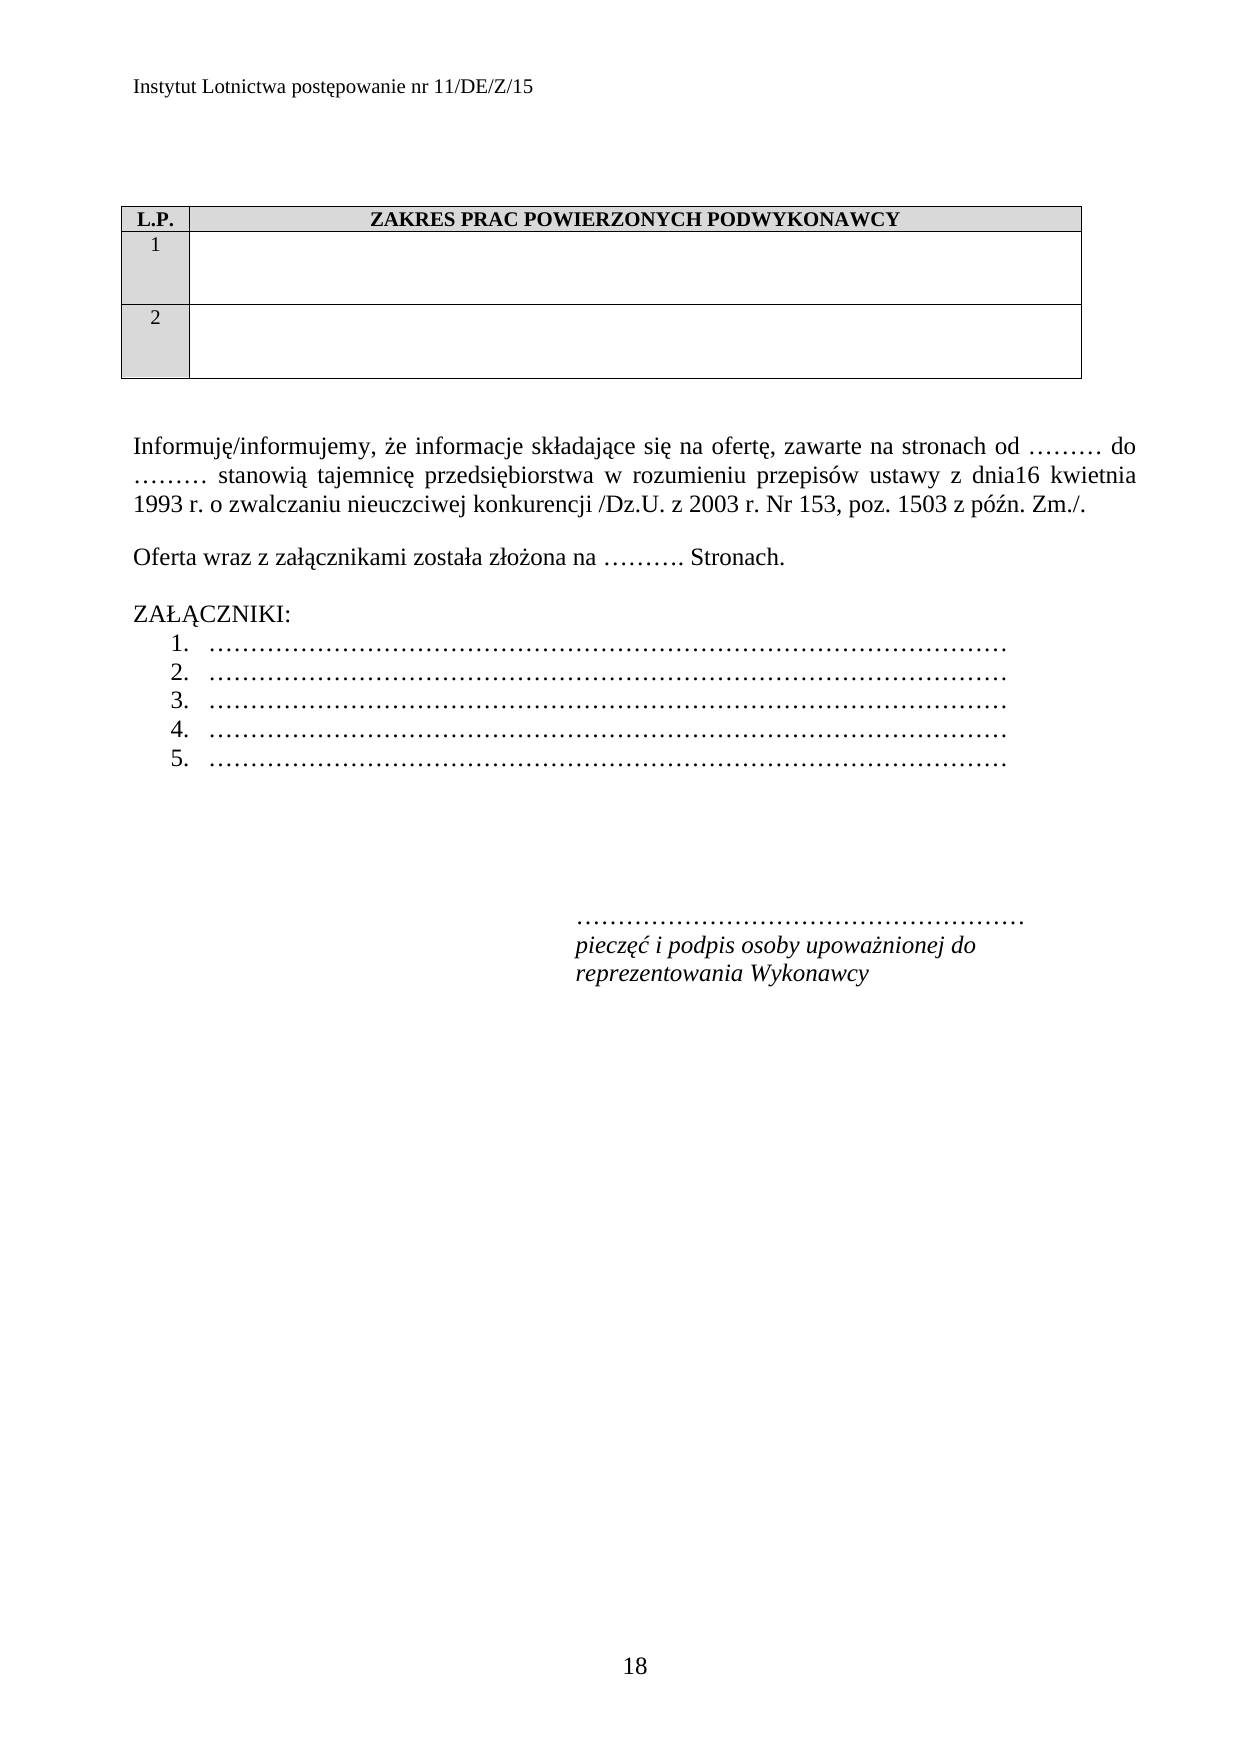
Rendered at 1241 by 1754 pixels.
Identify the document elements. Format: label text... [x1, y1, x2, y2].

table_cell 2 [122, 305, 189, 377]
table_header ZAKRES PRAC POWIERZONYCH PODWYKONAWCY [190, 207, 1081, 231]
text Oferta wraz z załącznikami została złożona na ………. Stronach. [133, 542, 1137, 570]
list …………………………………………………………………………………… [170, 657, 1137, 685]
text ZAŁĄCZNIKI: [133, 599, 1137, 628]
list …………………………………………………………………………………… [170, 685, 1137, 714]
text ……………………………………………… [575, 901, 1137, 930]
table_cell 1 [122, 232, 189, 304]
list …………………………………………………………………………………… [170, 714, 1137, 743]
list …………………………………………………………………………………… [170, 628, 1137, 657]
table_header L.P. [122, 207, 189, 231]
table_cell [190, 305, 1081, 377]
table_cell [190, 232, 1081, 304]
text pieczęć i podpis osoby upoważnionej do reprezentowania Wykonawcy [575, 930, 1137, 987]
text Informuję/informujemy, że informacje składające się na ofertę, zawarte na stronach od ……… do ……… stanowią tajemnicę przedsiębiorstwa w rozumieniu przepisów ustawy z dnia16 kwietnia 1993 r. o zwalczaniu nieuczciwej konkurencji /Dz.U. z 2003 r. Nr 153, poz. 1503 z późn. Zm./. [133, 431, 1137, 518]
list …………………………………………………………………………………… [170, 743, 1137, 772]
